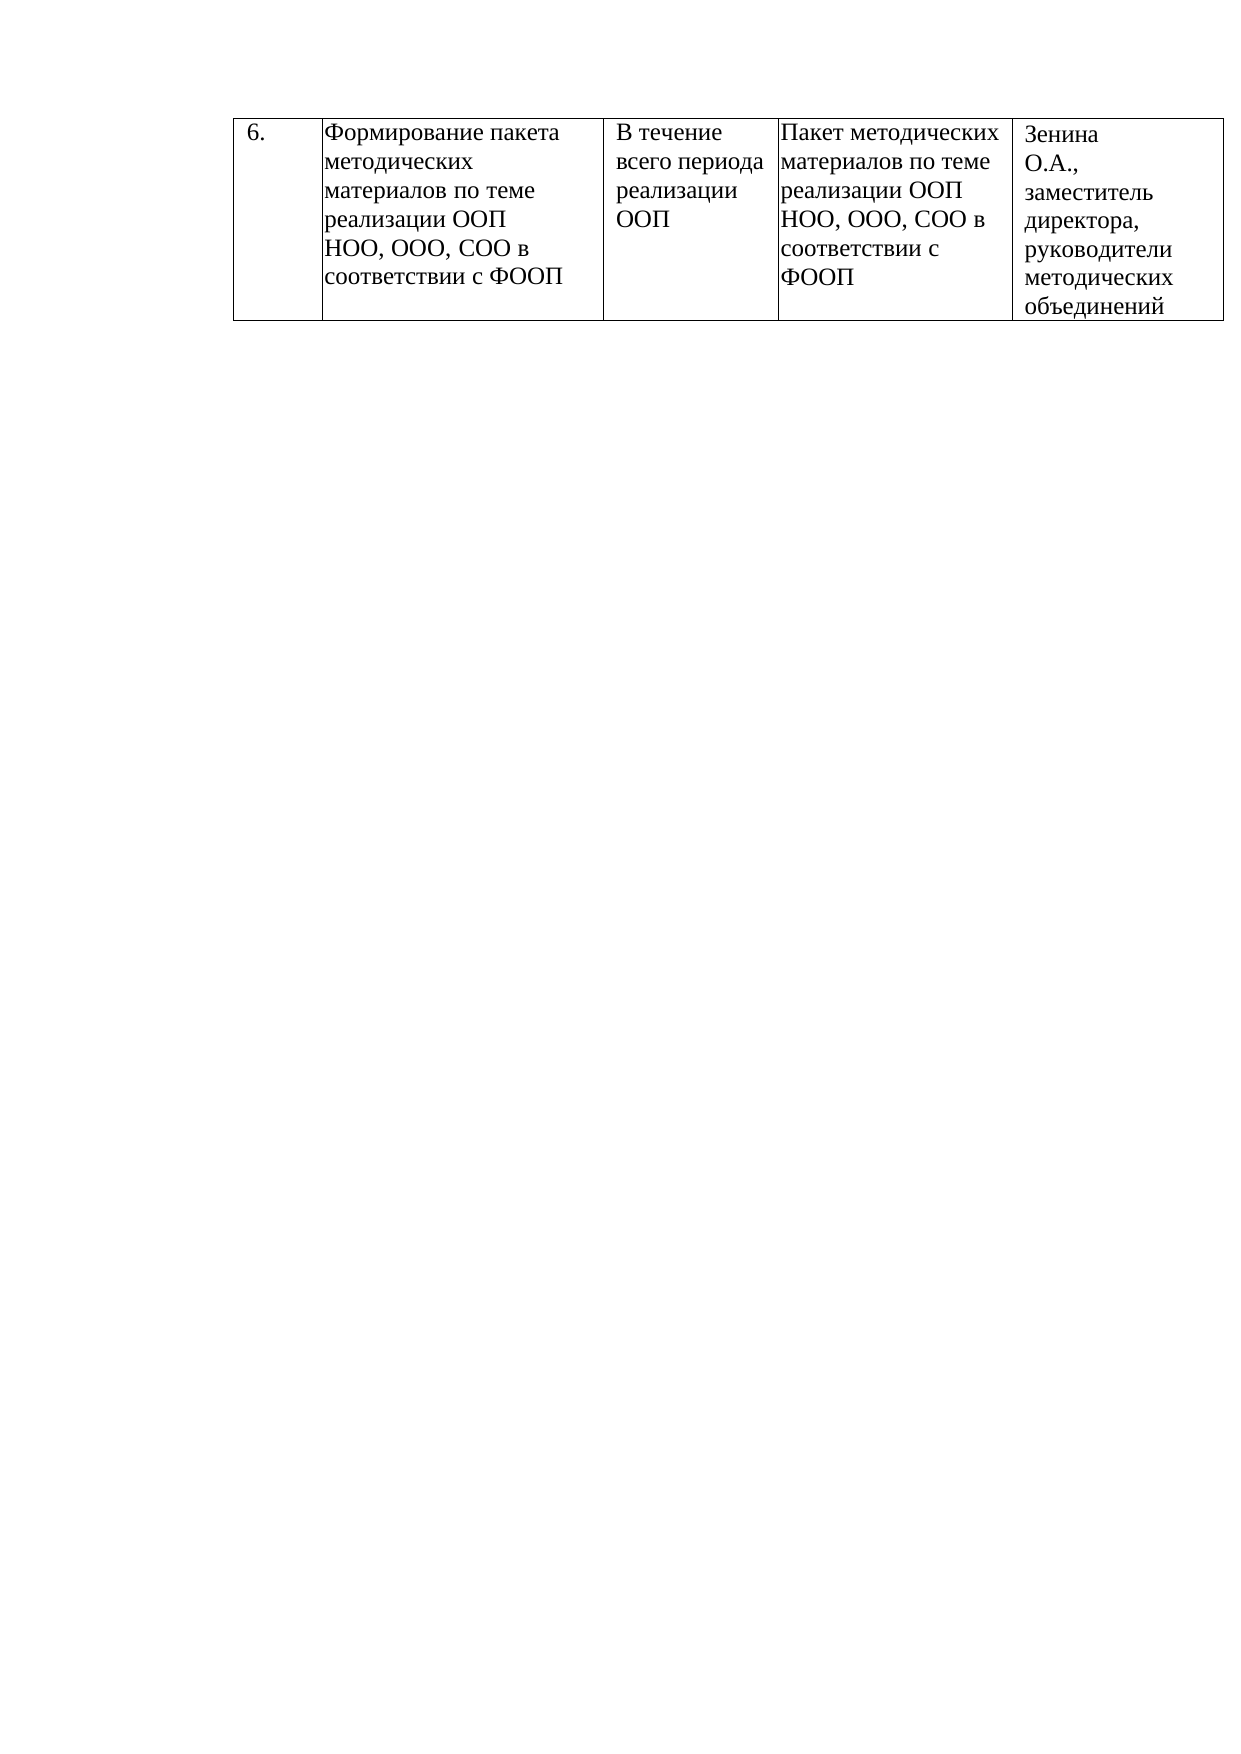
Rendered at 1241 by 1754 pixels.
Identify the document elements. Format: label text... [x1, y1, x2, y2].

table_header Пакет методических материалов по теме реализации ООП НОО, ООО, СОО в соответствии с ФООП [779, 119, 1012, 320]
table_header Формирование пакета методических материалов по теме реализации ООП НОО, ООО, СОО в соответствии с ФООП [323, 119, 603, 320]
table_header В течение всего периода реализации ООП [604, 119, 778, 320]
table_header 6. [234, 119, 322, 320]
table_header Зенина О.А., заместитель директора, руководители методических объединений [1013, 119, 1223, 320]
